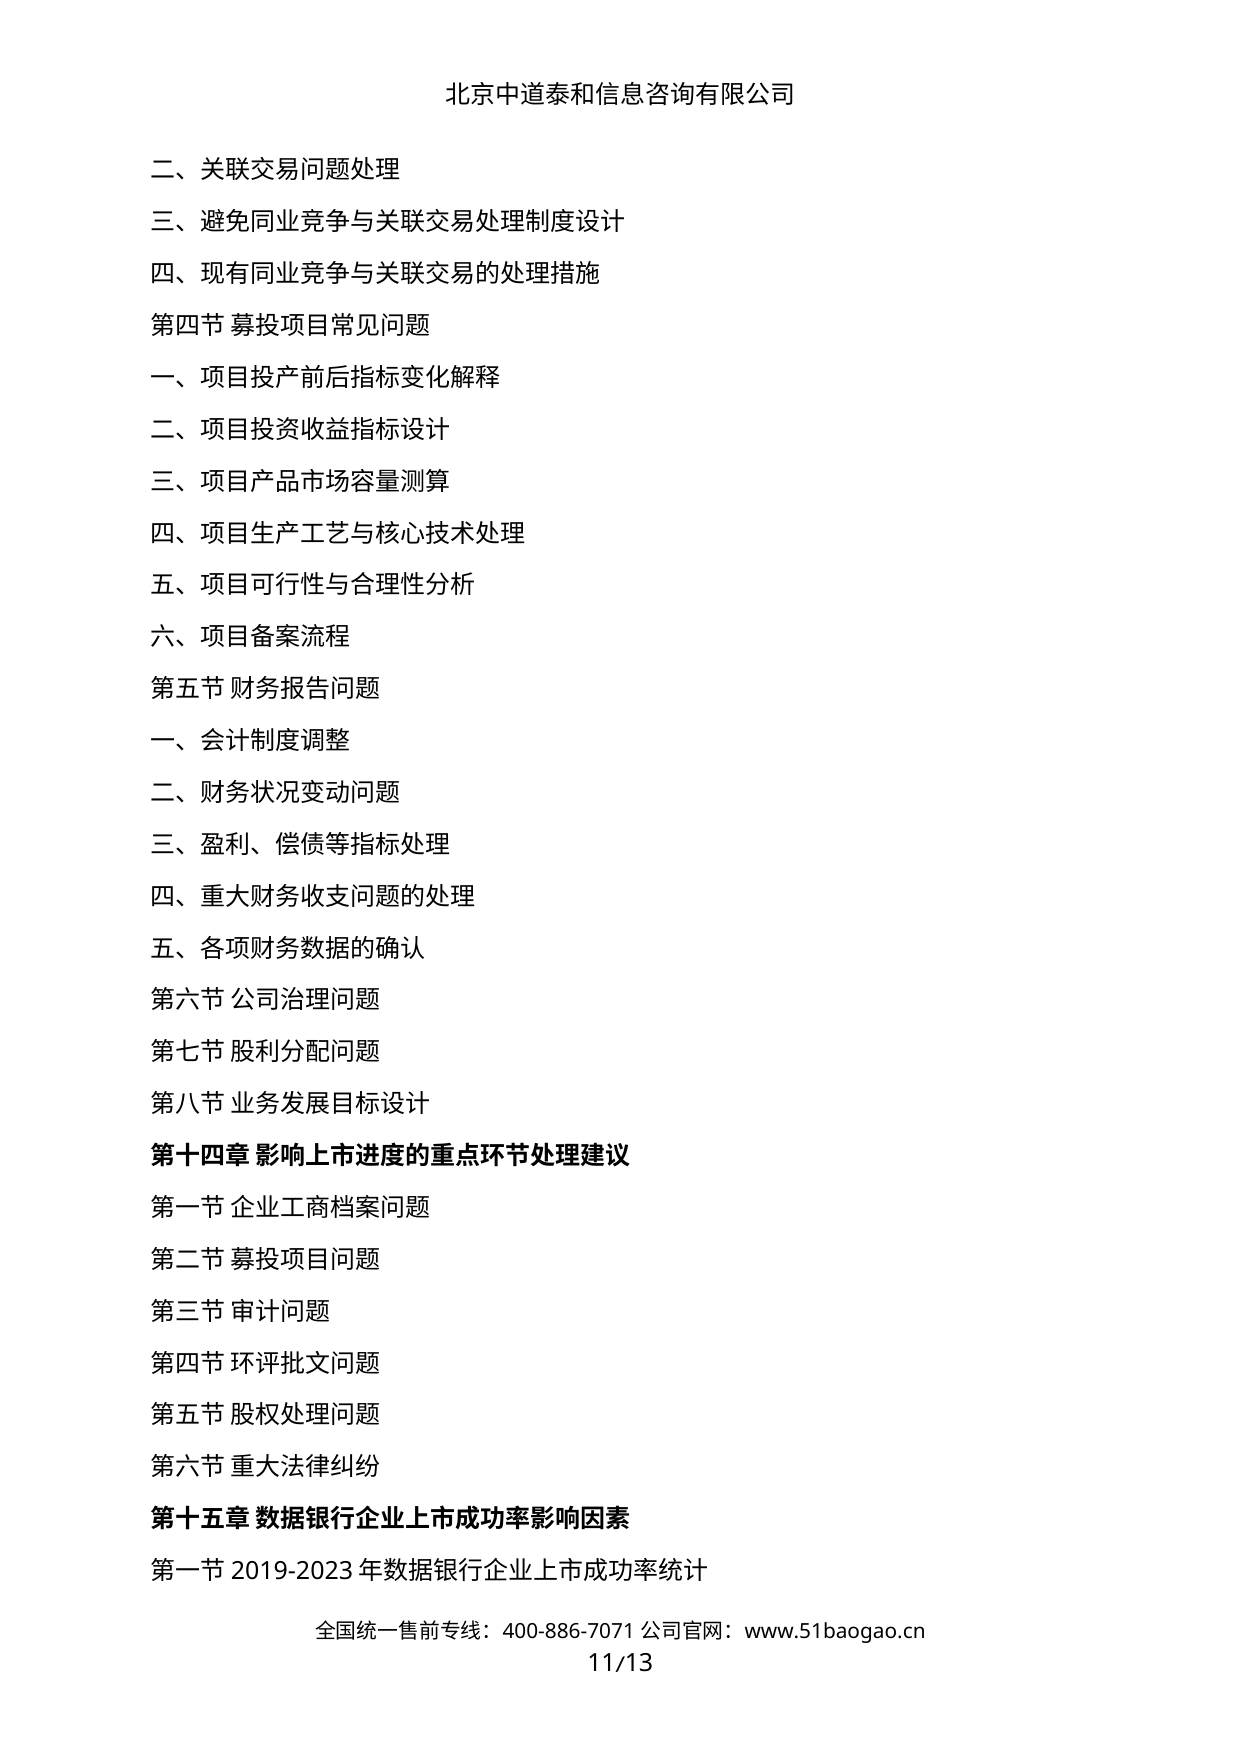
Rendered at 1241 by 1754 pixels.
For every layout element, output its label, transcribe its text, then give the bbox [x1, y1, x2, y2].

text 第六节 公司治理问题 [150, 980, 1090, 1016]
text 第三节 审计问题 [150, 1291, 1090, 1327]
text 二、财务状况变动问题 [150, 772, 1090, 809]
text 一、项目投产前后指标变化解释 [150, 357, 1090, 394]
text 第一节 企业工商档案问题 [150, 1187, 1090, 1224]
text 第二节 募投项目问题 [150, 1239, 1090, 1276]
text 第十四章 影响上市进度的重点环节处理建议 [150, 1136, 1090, 1172]
text 第四节 环评批文问题 [150, 1343, 1090, 1379]
text 四、现有同业竞争与关联交易的处理措施 [150, 254, 1090, 290]
text 五、各项财务数据的确认 [150, 928, 1090, 964]
text 第五节 股权处理问题 [150, 1395, 1090, 1431]
text 四、重大财务收支问题的处理 [150, 876, 1090, 912]
text 二、项目投资收益指标设计 [150, 409, 1090, 446]
text 四、项目生产工艺与核心技术处理 [150, 513, 1090, 549]
text 第六节 重大法律纠纷 [150, 1447, 1090, 1483]
text 一、会计制度调整 [150, 721, 1090, 757]
text 三、项目产品市场容量测算 [150, 461, 1090, 497]
text 第八节 业务发展目标设计 [150, 1084, 1090, 1120]
text 二、关联交易问题处理 [150, 150, 1090, 186]
text 第一节 2019-2023年数据银行企业上市成功率统计 [150, 1551, 1090, 1587]
text 第七节 股利分配问题 [150, 1032, 1090, 1068]
text 第五节 财务报告问题 [150, 669, 1090, 705]
text 三、盈利、偿债等指标处理 [150, 824, 1090, 861]
text 第四节 募投项目常见问题 [150, 306, 1090, 342]
text 五、项目可行性与合理性分析 [150, 565, 1090, 601]
text 三、避免同业竞争与关联交易处理制度设计 [150, 202, 1090, 238]
text 六、项目备案流程 [150, 617, 1090, 653]
text 第十五章 数据银行企业上市成功率影响因素 [150, 1499, 1090, 1535]
